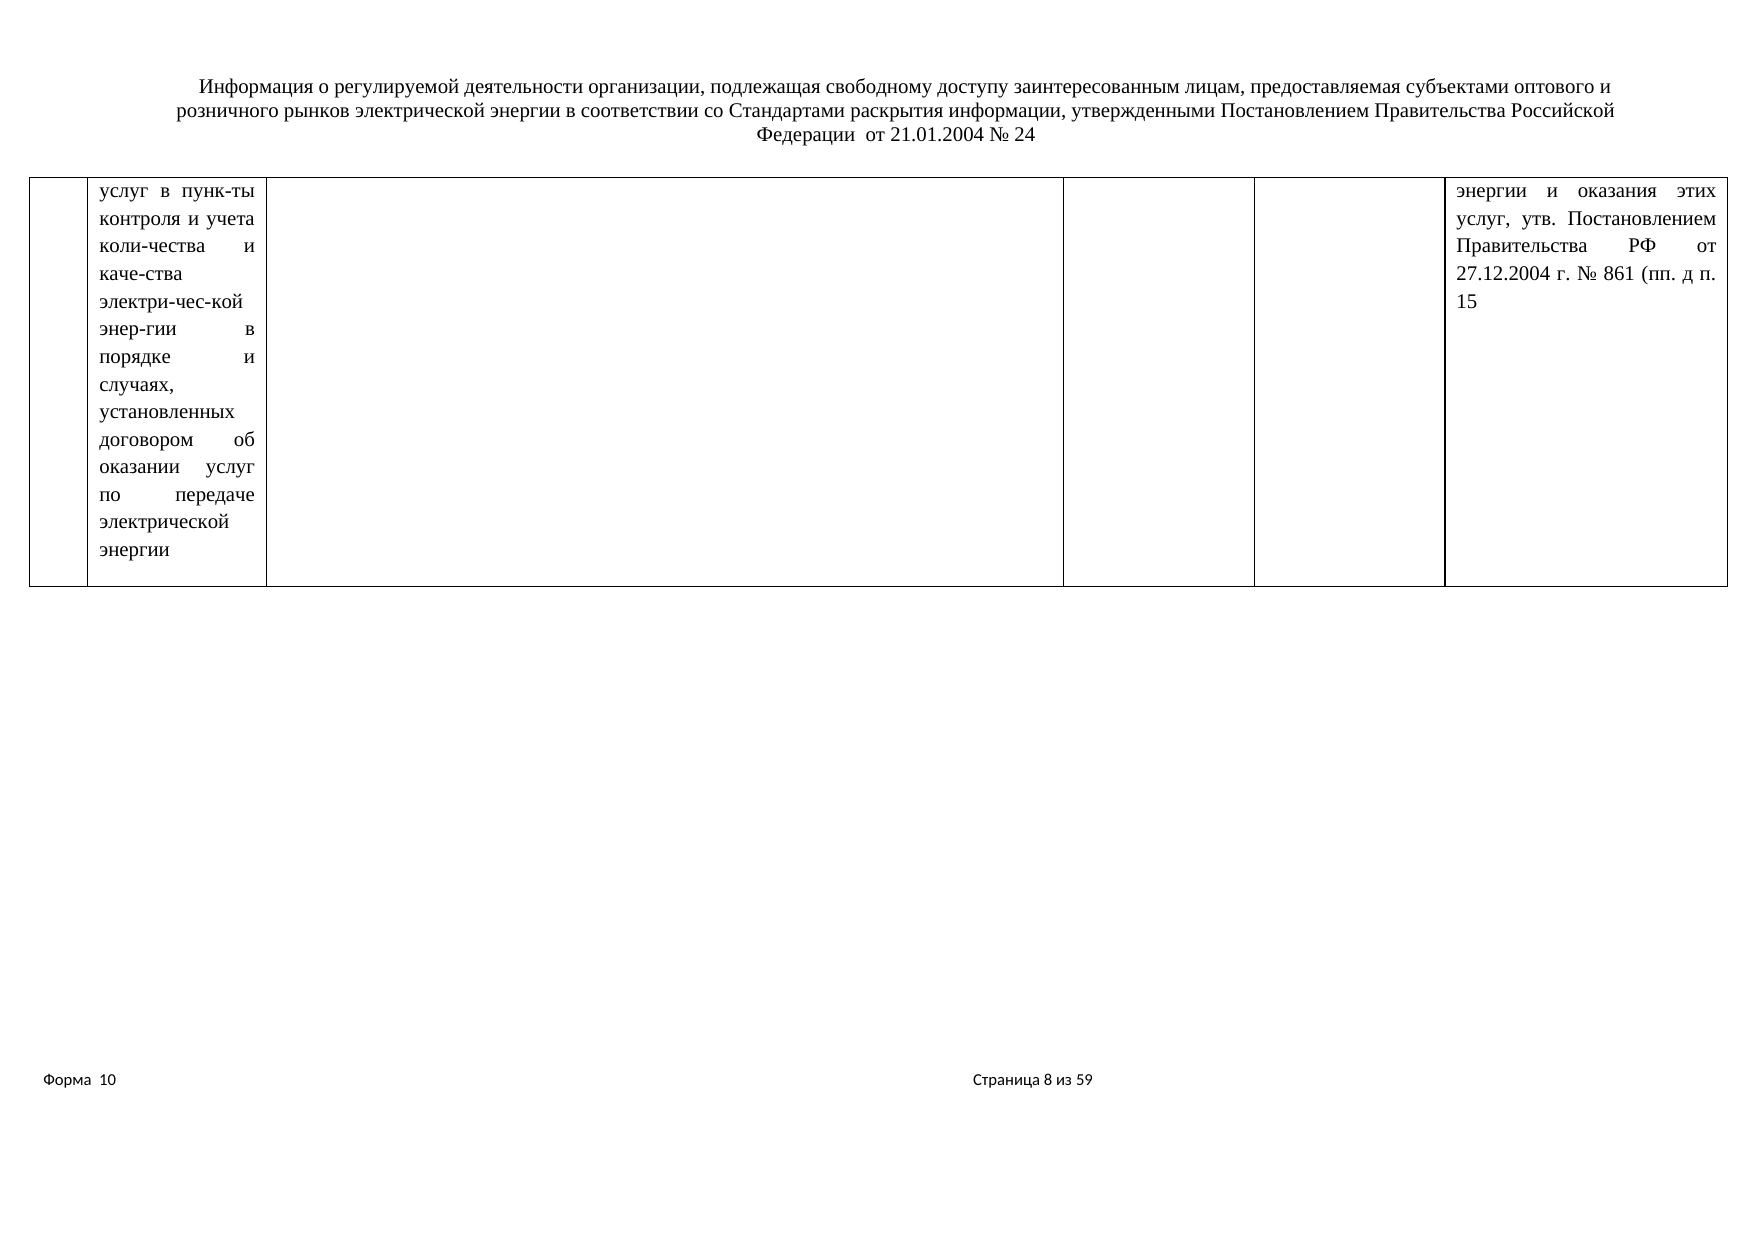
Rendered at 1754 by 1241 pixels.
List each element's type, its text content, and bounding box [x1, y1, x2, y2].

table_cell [88, 178, 266, 586]
table_cell 7 [30, 178, 87, 586]
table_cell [1446, 178, 1727, 586]
table_cell [1255, 178, 1444, 586]
table_cell [1064, 178, 1254, 586]
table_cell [267, 178, 1063, 586]
